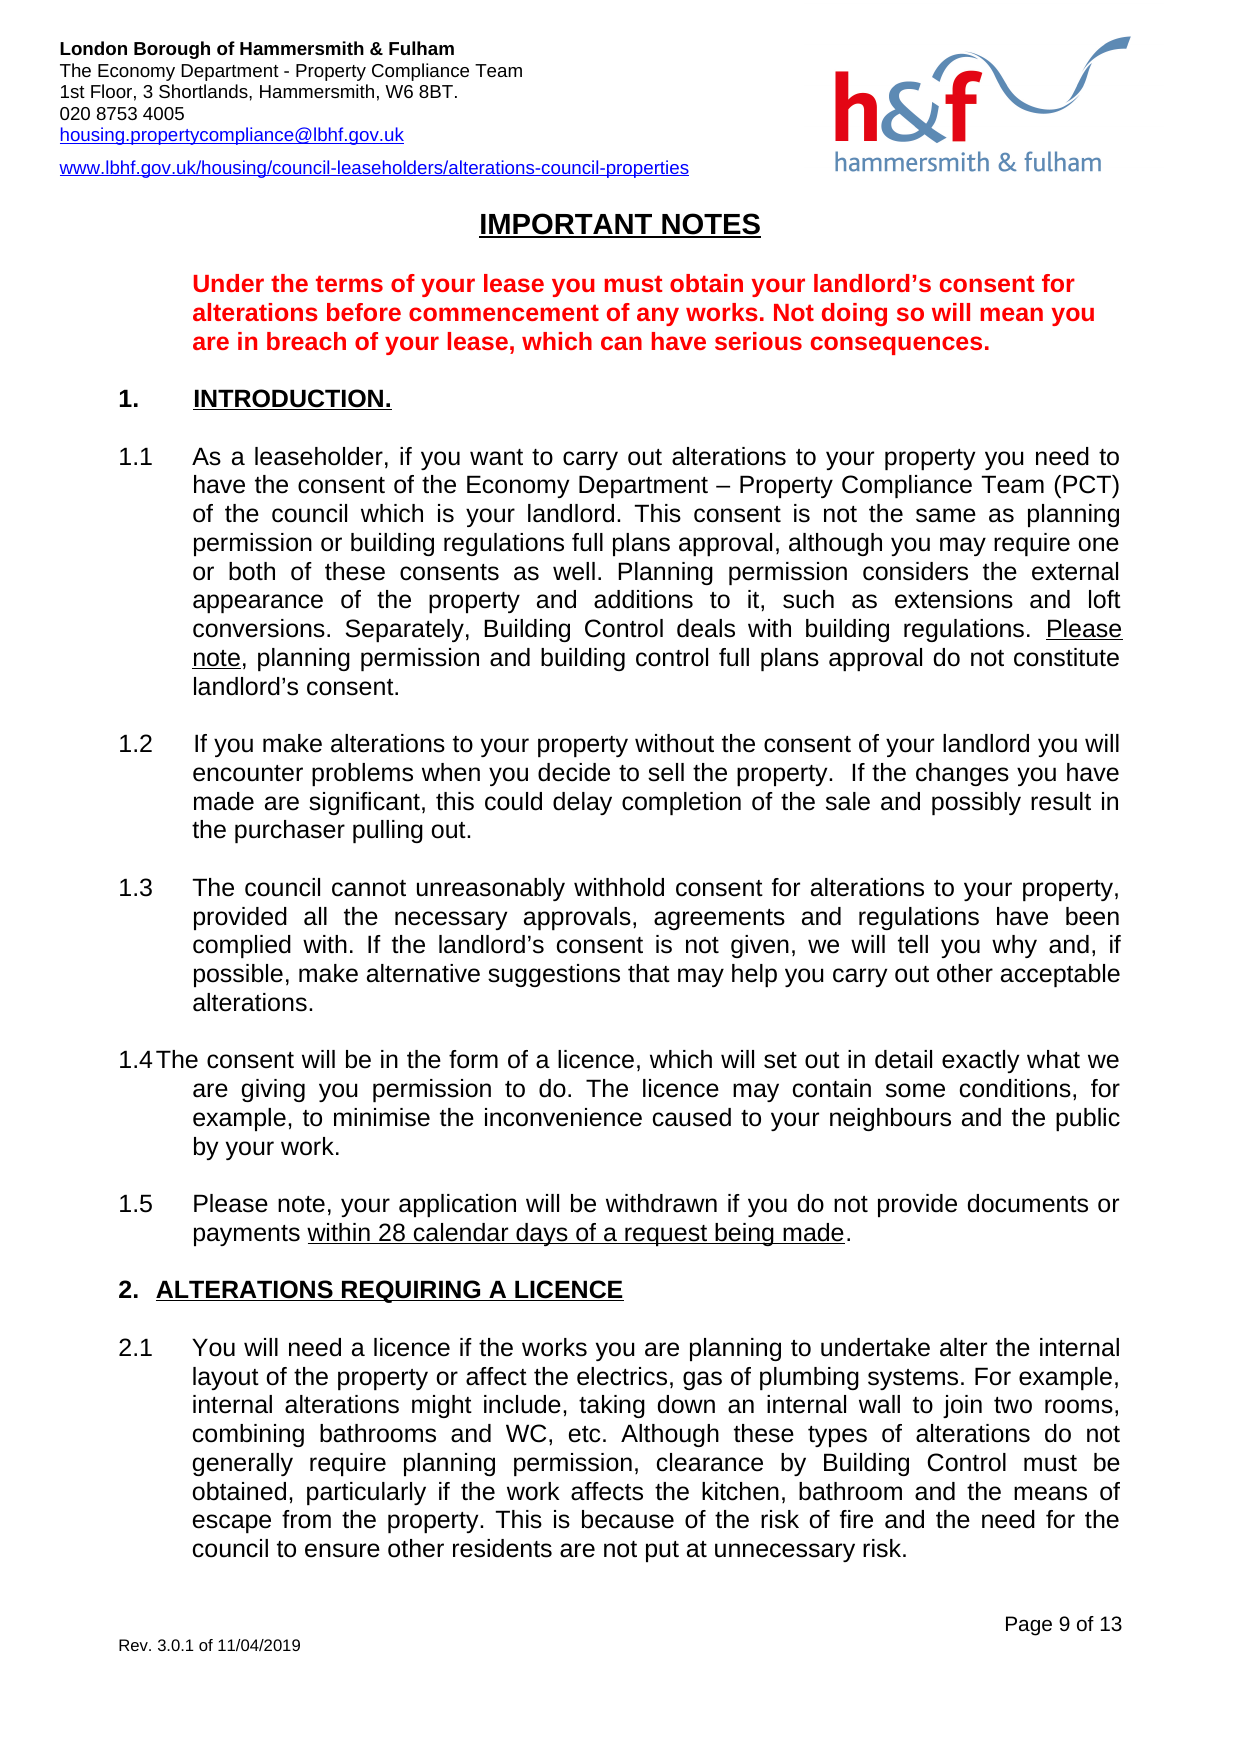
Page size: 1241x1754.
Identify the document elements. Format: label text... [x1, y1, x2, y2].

list The consent will be in the form of a licence, which will set out in detail exactly what we are giving you permission to do. The licence may contain some conditions, for example, to minimise the inconvenience caused to your neighbours and the public by your work. [118, 1045, 1122, 1160]
list You will need a licence if the works you are planning to undertake alter the internal layout of the property or affect the electrics, gas of plumbing systems. For example, internal alterations might include, taking down an internal wall to join two rooms, combining bathrooms and WC, etc. Although these types of alterations do not generally require planning permission, clearance by Building Control must be obtained, particularly if the work affects the kitchen, bathroom and the means of escape from the property. This is because of the risk of fire and the need for the council to ensure other residents are not put at unnecessary risk. [118, 1333, 1122, 1563]
text IMPORTANT NOTES [118, 207, 1122, 240]
list ALTERATIONS REQUIRING A LICENCE [118, 1275, 1122, 1304]
text Under the terms of your lease you must obtain your landlord’s consent for alterations before commencement of any works. Not doing so will mean you are in breach of your lease, which can have serious consequences. [192, 269, 1122, 355]
text 1.1 As a leaseholder, if you want to carry out alterations to your property you need to have the consent of the Economy Department – Property Compliance Team (PCT) of the council which is your landlord. This consent is not the same as planning permission or building regulations full plans approval, although you may require one or both of these consents as well. Planning permission considers the external appearance of the property and additions to it, such as extensions and loft conversions. Separately, Building Control deals with building regulations. Please note, planning permission and building control full plans approval do not constitute landlord’s consent. [118, 442, 1122, 700]
text 1.3 The council cannot unreasonably withhold consent for alterations to your property, provided all the necessary approvals, agreements and regulations have been complied with. If the landlord’s consent is not given, we will tell you why and, if possible, make alternative suggestions that may help you carry out other acceptable alterations. [118, 873, 1122, 1017]
list Please note, your application will be withdrawn if you do not provide documents or payments within 28 calendar days of a request being made. [118, 1189, 1122, 1247]
text 1.2 If you make alterations to your property without the consent of your landlord you will encounter problems when you decide to sell the property. If the changes you have made are significant, this could delay completion of the sale and possibly result in the purchaser pulling out. [118, 729, 1122, 844]
text 1. INTRODUCTION. [118, 384, 1122, 413]
picture [804, 3, 1164, 208]
